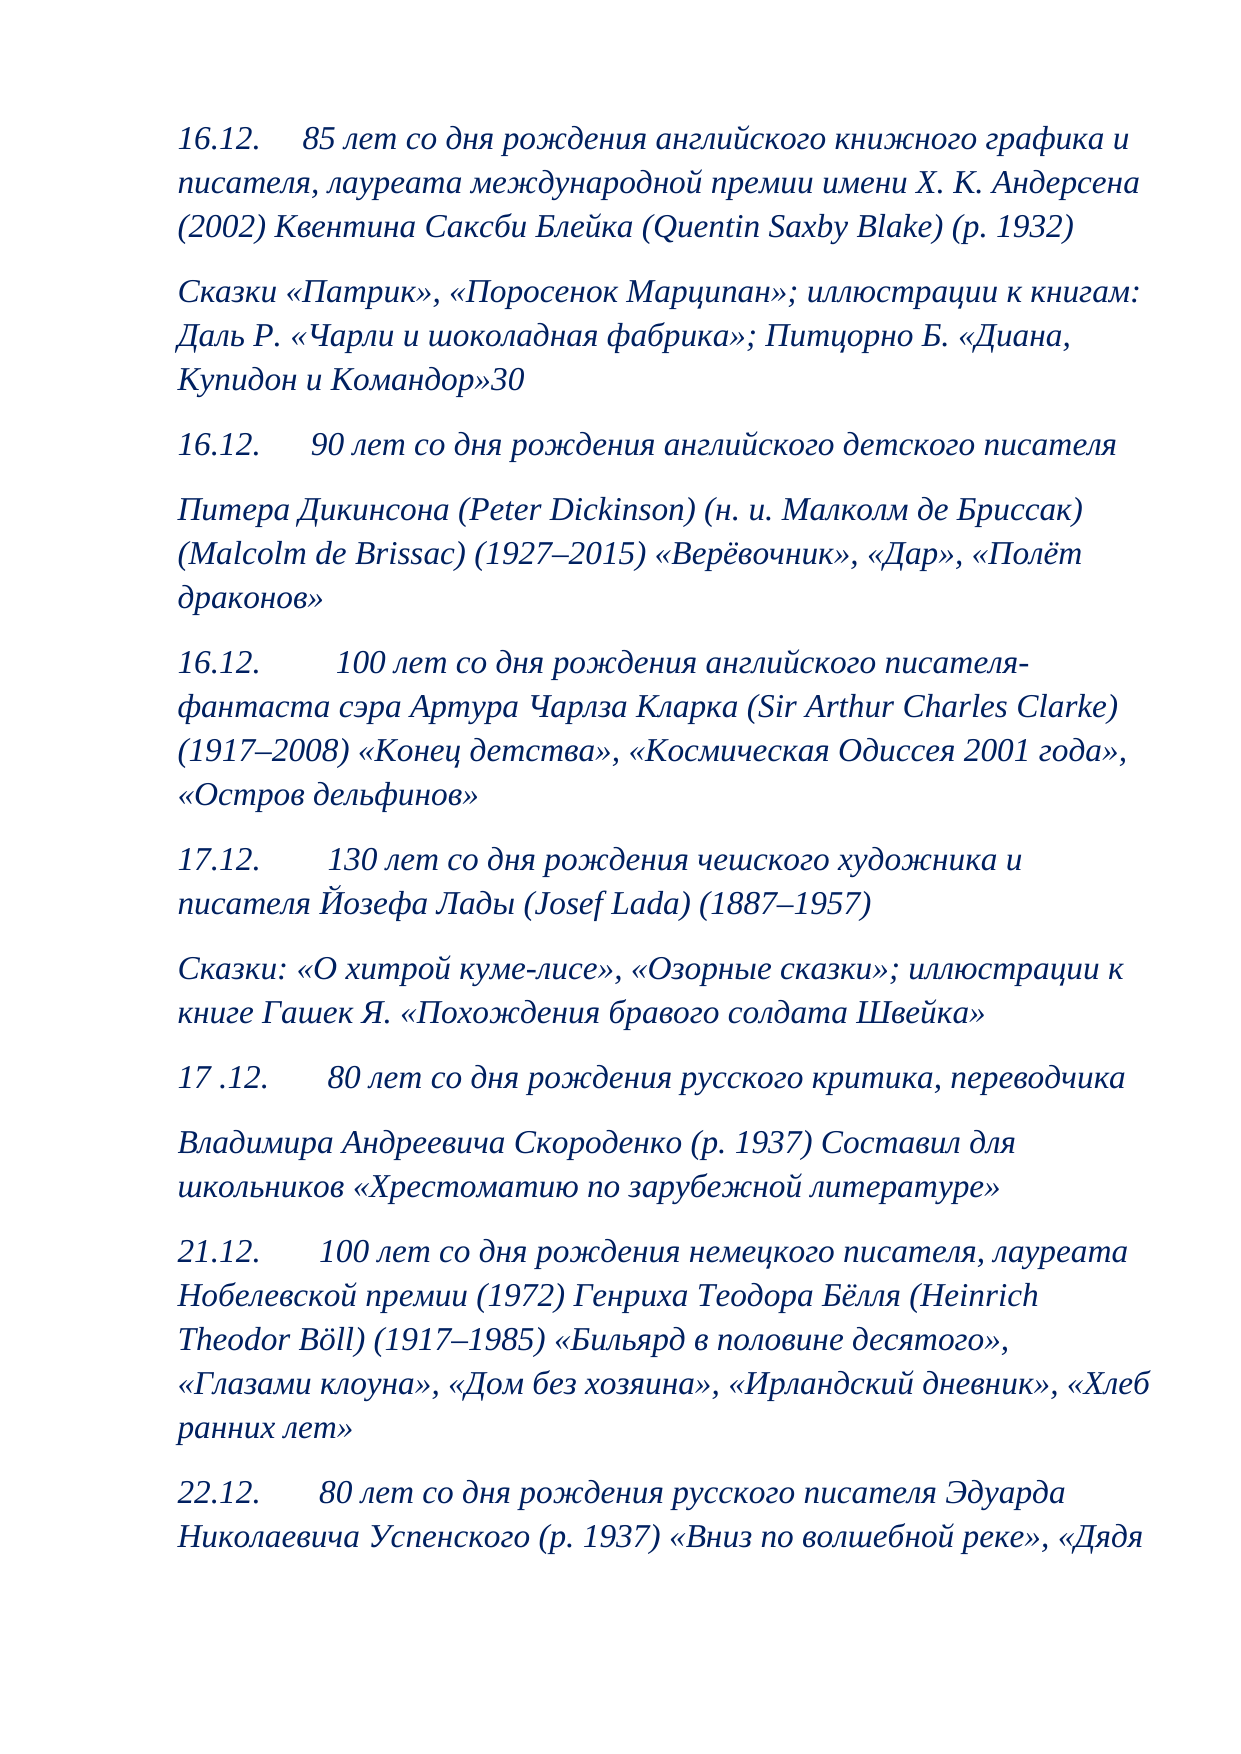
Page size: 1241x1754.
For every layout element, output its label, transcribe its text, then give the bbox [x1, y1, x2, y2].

text 16.12. 100 лет со дня рождения английского писателя-фантаста сэра Артура Чарлза Кларка (Sir Arthur Charles Clarke) (1917–2008) «Конец детства», «Космическая Одиссея 2001 года», «Остров дельфинов» [177, 642, 1152, 813]
text 17.12. 130 лет со дня рождения чешского художника и писателя Йозефа Лады (Josef Lada) (1887–1957) [177, 839, 1152, 922]
text 16.12. 90 лет со дня рождения английского детского писателя [177, 424, 1152, 462]
text Сказки: «О хитрой куме-лисе», «Озорные сказки»; иллюстрации к книге Гашек Я. «Похождения бравого солдата Швейка» [177, 948, 1152, 1031]
text 21.12. 100 лет со дня рождения немецкого писателя, лауреата Нобелевской премии (1972) Генриха Теодора Бёлля (Heinrich Theodor Böll) (1917–1985) «Бильярд в половине десятого», «Глазами клоуна», «Дом без хозяина», «Ирландский дневник», «Хлеб ранних лет» [177, 1231, 1152, 1446]
text 16.12. 85 лет со дня рождения английского книжного графика и писателя, лауреата международной премии имени Х. К. Андерсена (2002) Квентина Саксби Блейка (Quentin Saxby Blake) (р. 1932) [177, 118, 1152, 244]
text Питера Дикинсона (Peter Dickinson) (н. и. Малколм де Бриссак) (Malcolm de Brissac) (1927–2015) «Верёвочник», «Дар», «Полёт драконов» [177, 489, 1152, 616]
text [177, 1472, 1152, 1554]
text Владимира Андреевича Скороденко (р. 1937) Составил для школьников «Хрестоматию по зарубежной литературе» [177, 1122, 1152, 1204]
text Сказки «Патрик», «Поросенок Марципан»; иллюстрации к книгам: Даль Р. «Чарли и шоколадная фабрика»; Питцорно Б. «Диана, Купидон и Командор»30 [177, 271, 1152, 398]
text 17 .12. 80 лет со дня рождения русского критика, переводчика [177, 1057, 1152, 1095]
